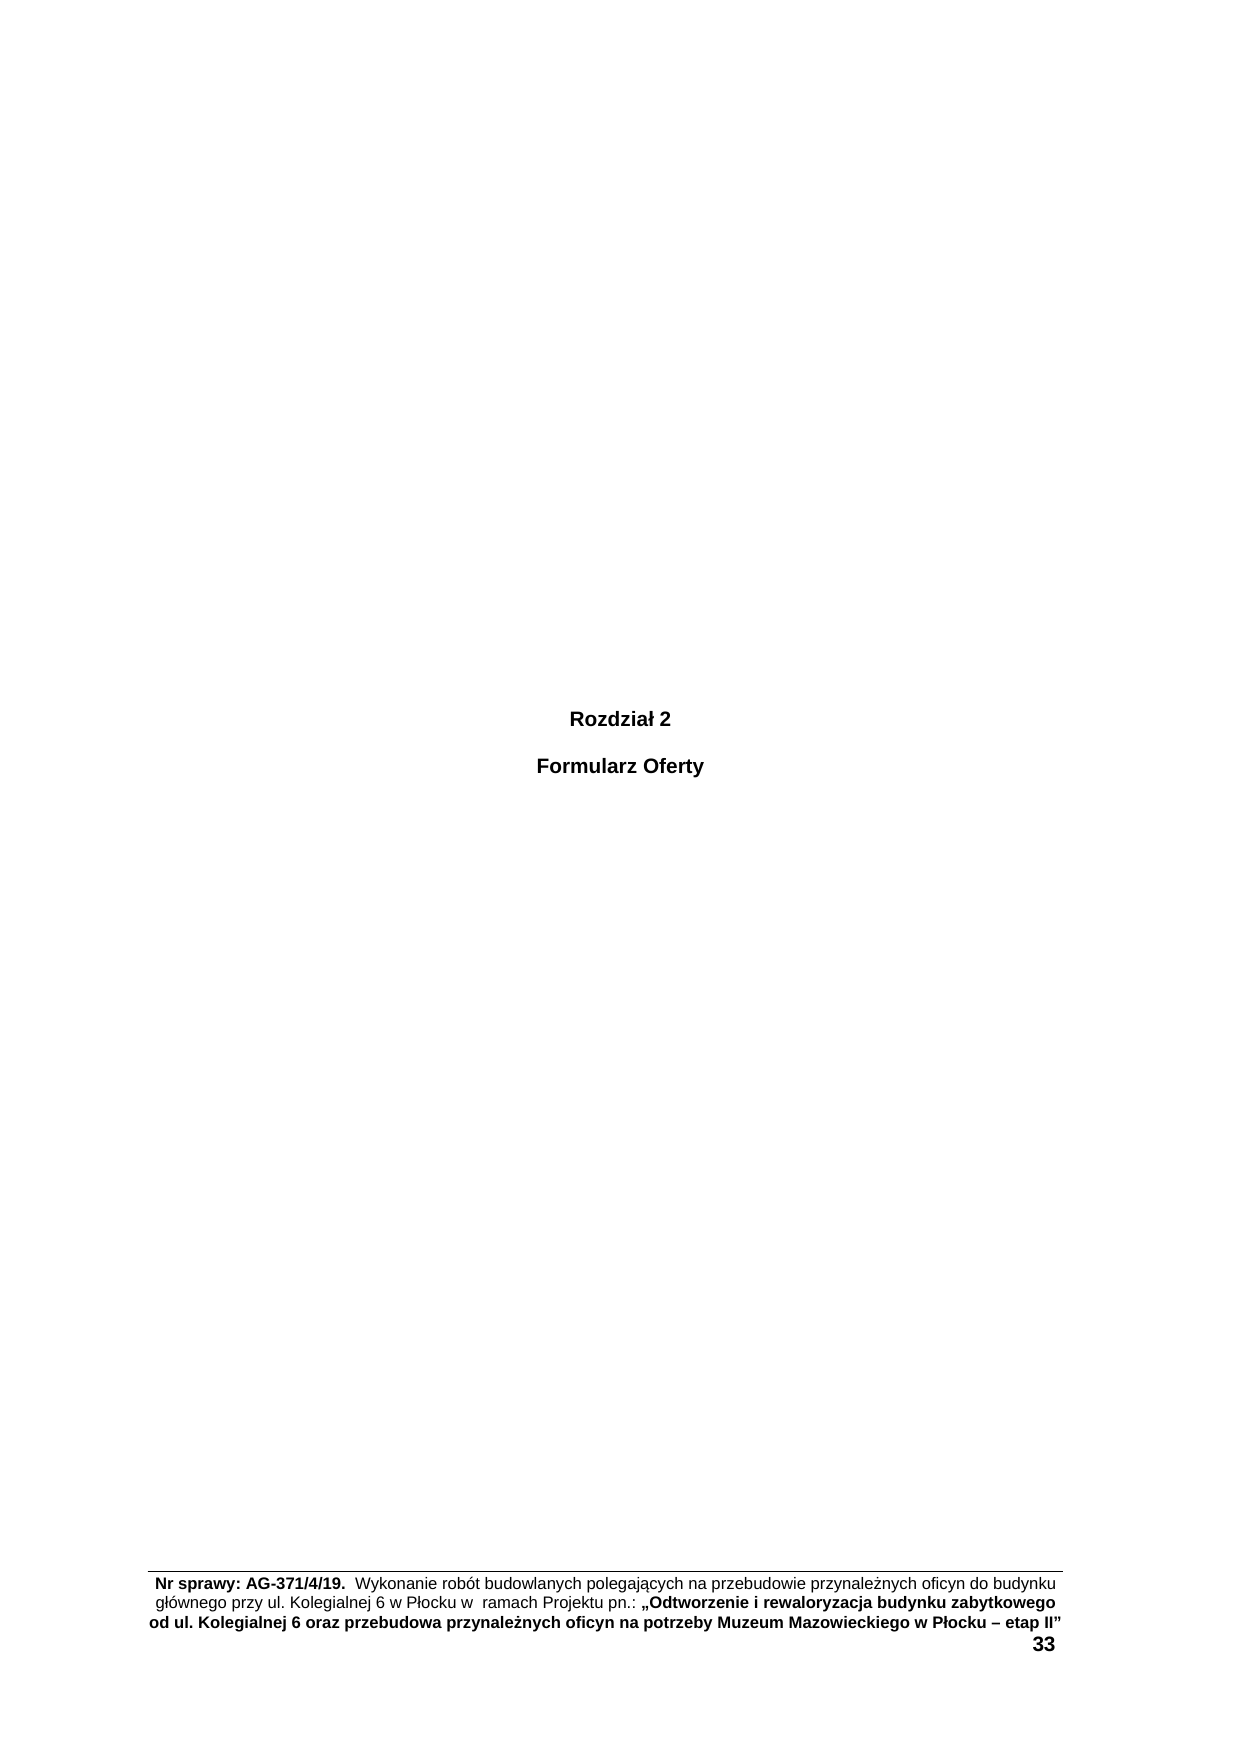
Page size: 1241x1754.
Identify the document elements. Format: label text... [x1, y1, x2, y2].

subtitle Rozdział 2 [148, 706, 1093, 730]
text Formularz Oferty [148, 754, 1093, 778]
